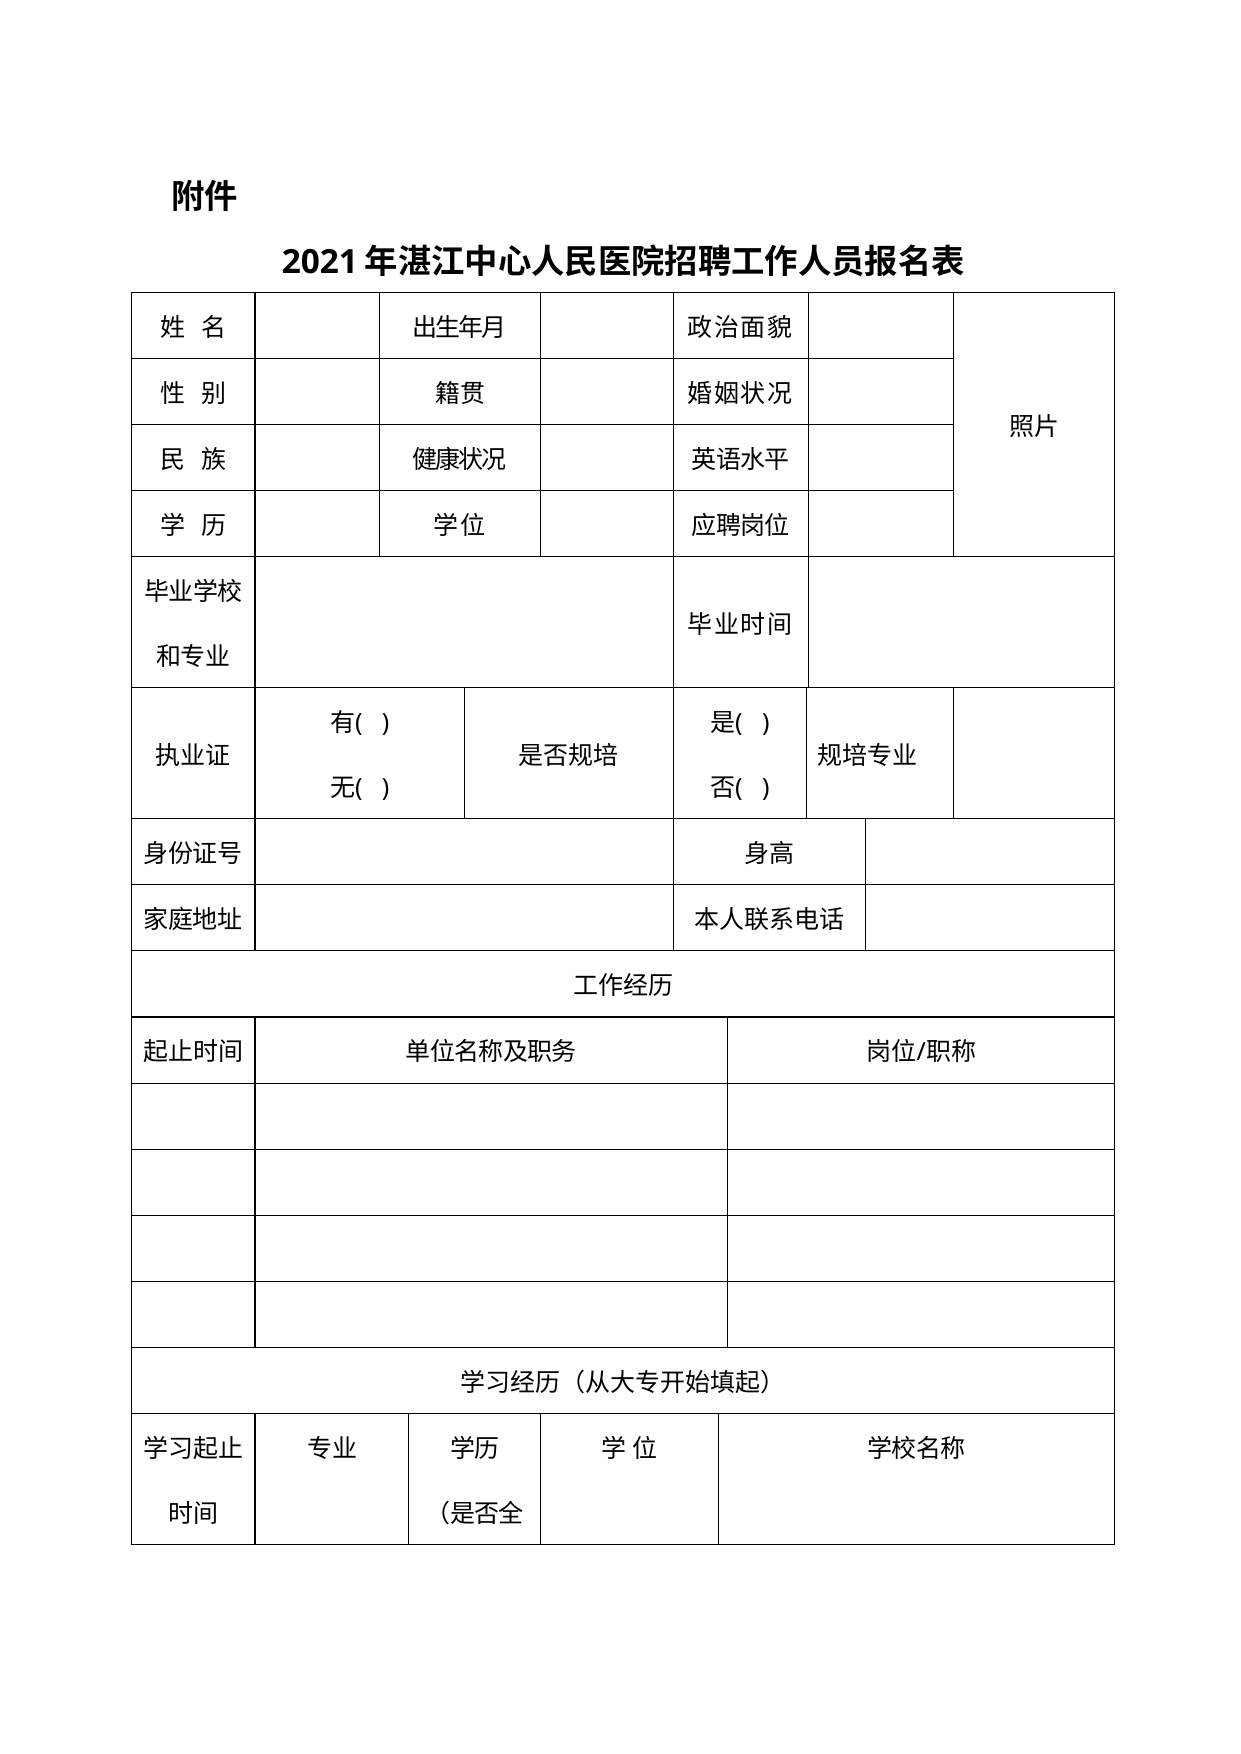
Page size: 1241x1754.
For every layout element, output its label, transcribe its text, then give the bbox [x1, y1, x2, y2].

text 附件 [171, 162, 1075, 227]
table_cell [256, 819, 673, 884]
table_cell [809, 425, 953, 490]
table_cell [541, 359, 673, 424]
table_cell 家庭地址 [132, 885, 254, 950]
table_cell [132, 1282, 254, 1347]
table_cell 学历 （是否全日制） [409, 1414, 540, 1544]
table_cell [728, 1216, 1114, 1281]
table_cell 民 族 [132, 425, 254, 490]
table_cell 毕业学校和专业 [132, 557, 254, 687]
table_cell 是( ) 否( ) [674, 688, 806, 818]
table_cell 学 位 [541, 1414, 718, 1544]
table_cell 是否规培 [465, 688, 673, 818]
table_cell 毕 业 时 间 [674, 557, 808, 687]
table_cell [132, 1216, 254, 1281]
table_cell [866, 819, 1114, 884]
table_cell [256, 491, 379, 556]
table_cell [954, 688, 1114, 818]
table_cell [866, 885, 1114, 950]
table_cell [809, 491, 953, 556]
table_cell [256, 1282, 727, 1347]
table_cell 执业证 [132, 688, 254, 818]
table_cell 学校名称 [719, 1414, 1114, 1544]
table_cell [256, 557, 673, 687]
table_header [541, 293, 673, 358]
table_cell 身高 [674, 819, 865, 884]
table_header 出生年月 [380, 293, 540, 358]
table_cell 健康状况 [380, 425, 540, 490]
table_cell [809, 359, 953, 424]
table_header 照片 [954, 293, 1114, 556]
table_cell 本人联系电话 [674, 885, 865, 950]
table_cell [541, 491, 673, 556]
table_cell 学习经历（从大专开始填起） [132, 1348, 1114, 1413]
table_cell [728, 1282, 1114, 1347]
table_cell [541, 425, 673, 490]
table_cell 起止时间 [132, 1018, 254, 1082]
table_cell [728, 1150, 1114, 1214]
table_cell [256, 885, 673, 950]
table_cell 籍贯 [380, 359, 540, 424]
table_cell 工作经历 [132, 951, 1114, 1016]
table_cell [132, 1150, 254, 1214]
text 2021年湛江中心人民医院招聘工作人员报名表 [171, 227, 1075, 292]
table_header [809, 293, 953, 358]
table_cell 规培专业 [807, 688, 953, 818]
table_header 政 治 面 貌 [674, 293, 808, 358]
table_cell 学 历 [132, 491, 254, 556]
table_cell 专业 [256, 1414, 408, 1544]
table_cell 岗位/职称 [728, 1018, 1114, 1082]
table_cell [256, 1216, 727, 1281]
table_cell 学习起止 时间 [132, 1414, 254, 1544]
table_cell 英语水平 [674, 425, 808, 490]
table_cell [728, 1084, 1114, 1148]
table_header 姓 名 [132, 293, 254, 358]
table_cell [132, 1084, 254, 1148]
table_cell 有( ) 无( ) [256, 688, 464, 818]
table_cell 婚 姻 状 况 [674, 359, 808, 424]
table_cell [256, 1150, 727, 1214]
table_cell 学 位 [380, 491, 540, 556]
table_cell 单位名称及职务 [256, 1018, 727, 1082]
table_cell [809, 557, 1114, 687]
table_cell [256, 425, 379, 490]
table_header [256, 293, 379, 358]
table_cell [256, 359, 379, 424]
table_cell 身份证号 [132, 819, 254, 884]
table_cell 性 别 [132, 359, 254, 424]
table_cell [256, 1084, 727, 1148]
table_cell 应聘岗位 [674, 491, 808, 556]
